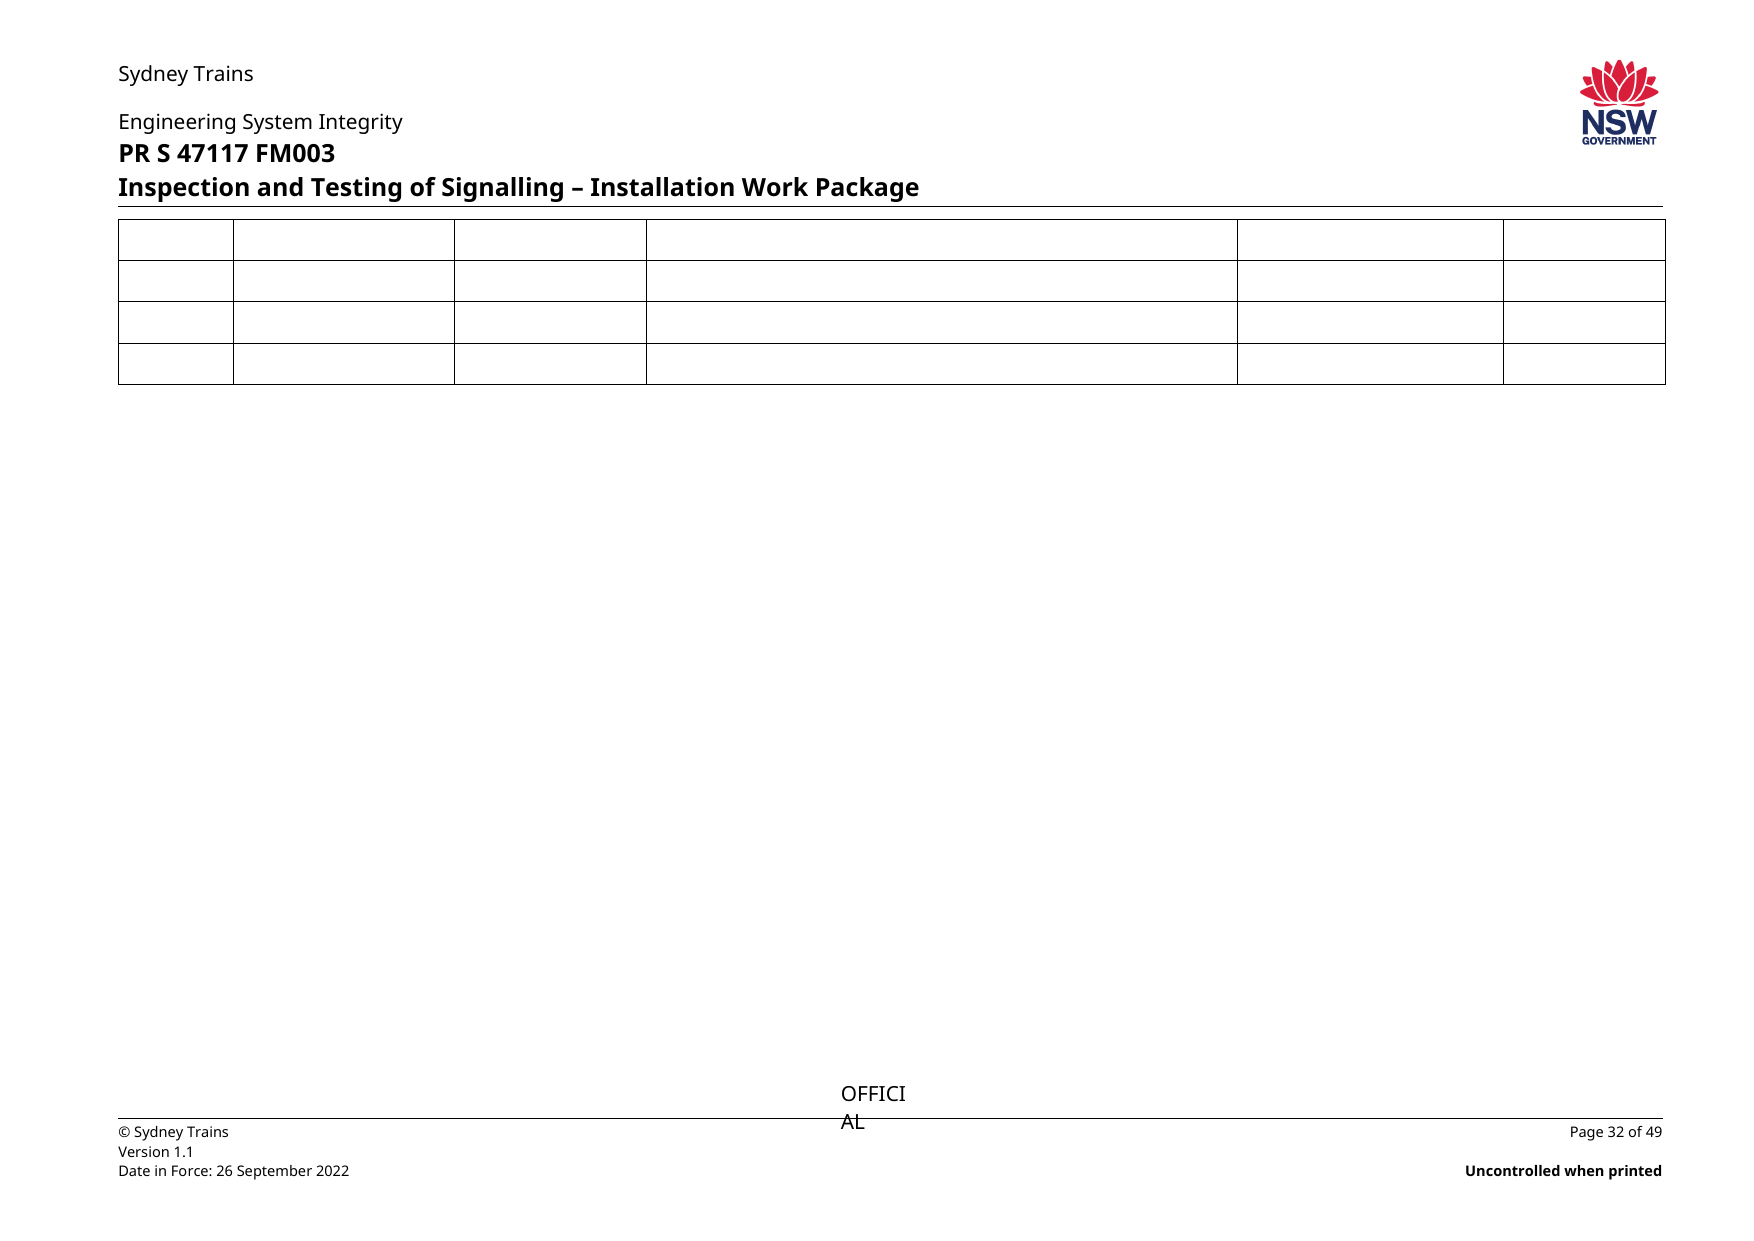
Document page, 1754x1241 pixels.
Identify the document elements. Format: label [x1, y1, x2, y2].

table_cell [119, 261, 233, 301]
table_cell [1504, 220, 1665, 260]
table_cell [1238, 344, 1503, 384]
table_cell [1504, 344, 1665, 384]
table_cell [234, 344, 454, 384]
table_cell [455, 344, 646, 384]
table_cell [455, 302, 646, 342]
table_cell [647, 302, 1237, 342]
table_cell [455, 220, 646, 260]
table_cell [455, 261, 646, 301]
table_cell [1504, 302, 1665, 342]
table_cell [647, 344, 1237, 384]
table_cell [647, 261, 1237, 301]
table_cell [119, 302, 233, 342]
table_cell [647, 220, 1237, 260]
table_cell [234, 302, 454, 342]
table_cell [1238, 220, 1503, 260]
table_cell [234, 261, 454, 301]
table_cell [1504, 261, 1665, 301]
table_cell [119, 220, 233, 260]
table_cell [1238, 302, 1503, 342]
table_cell [1238, 261, 1503, 301]
table_cell [234, 220, 454, 260]
picture [1578, 59, 1659, 146]
table_cell [119, 344, 233, 384]
